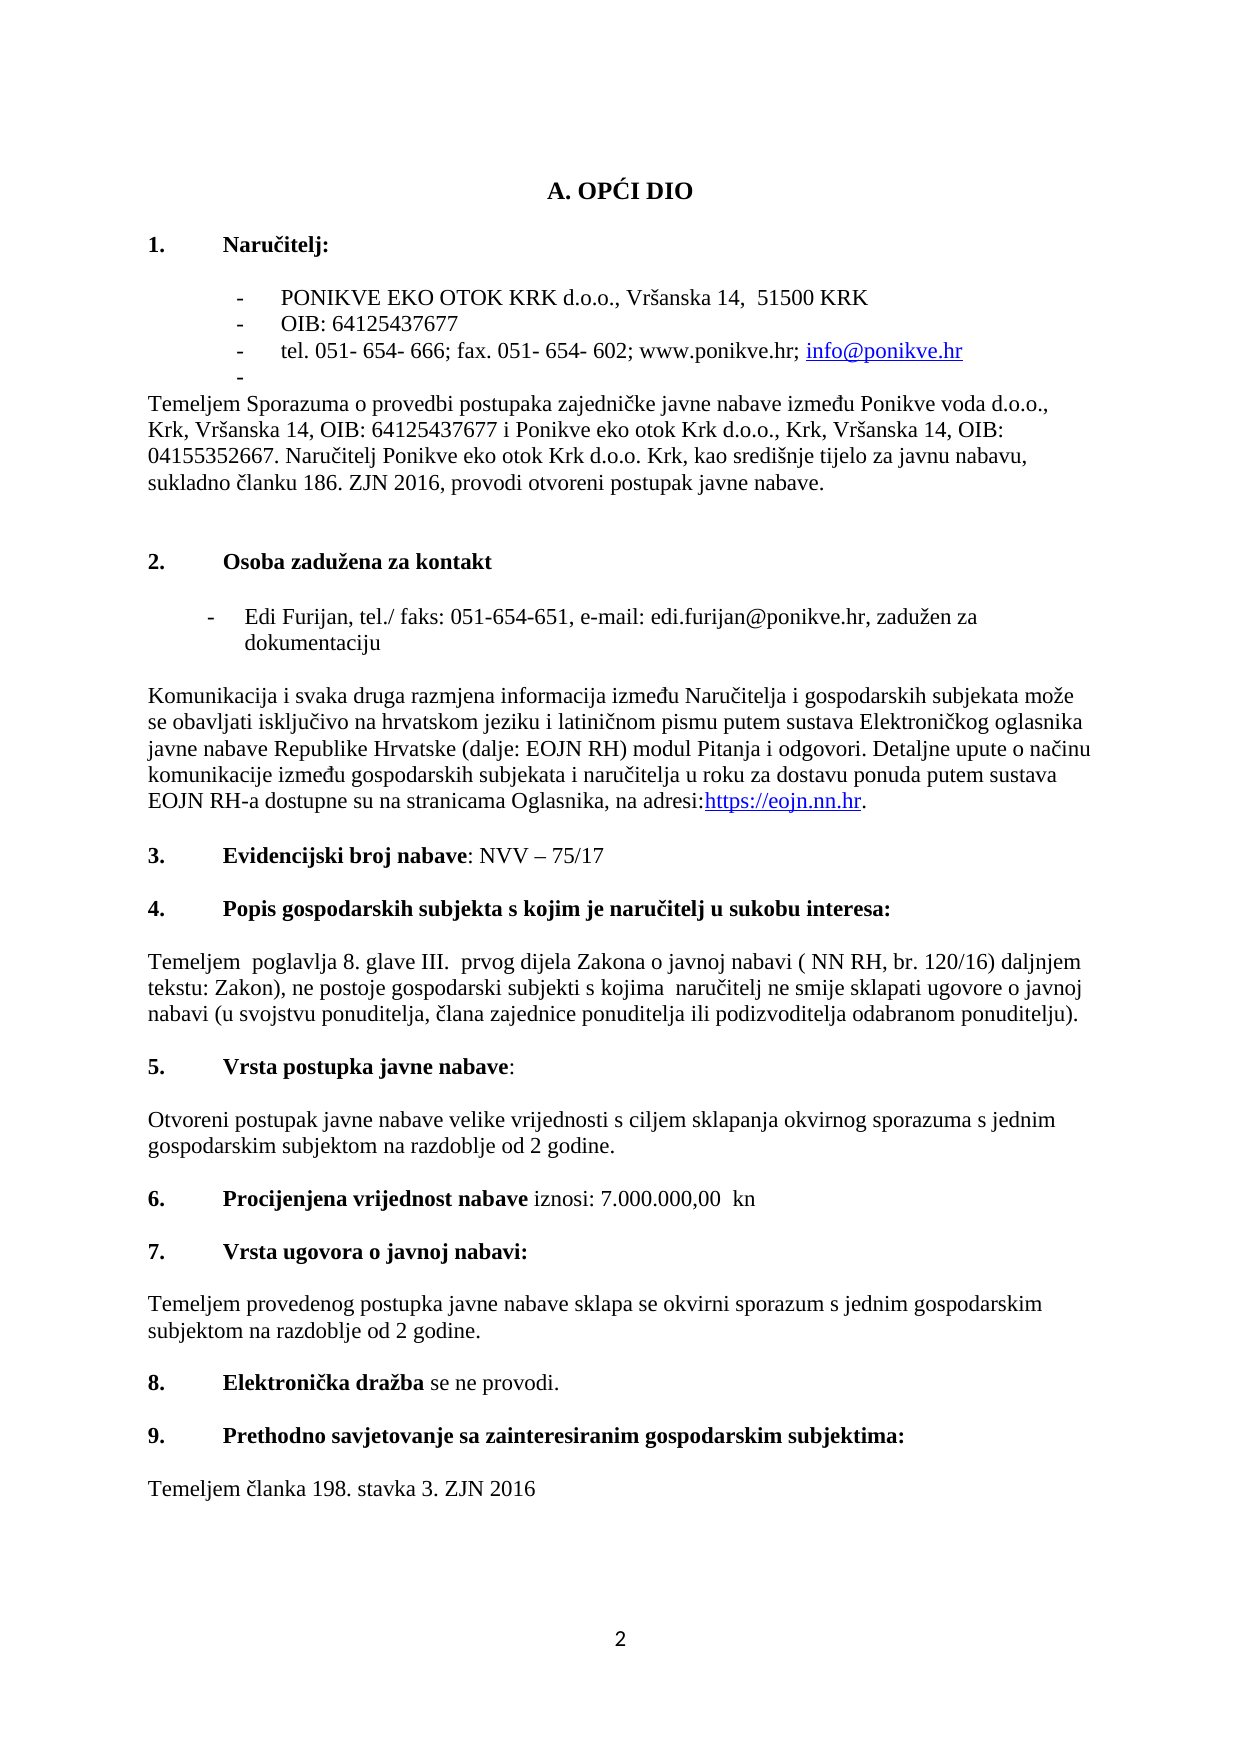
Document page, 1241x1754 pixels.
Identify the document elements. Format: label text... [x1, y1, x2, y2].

text Komunikacija i svaka druga razmjena informacija između Naručitelja i gospodarskih subjekata može se obavljati isključivo na hrvatskom jeziku i latiničnom pismu putem sustava Elektroničkog oglasnika javne nabave Republike Hrvatske (dalje: EOJN RH) modul Pitanja i odgovori. Detaljne upute o načinu komunikacije između gospodarskih subjekata i naručitelja u roku za dostavu ponuda putem sustava EOJN RH-a dostupne su na stranicama Oglasnika, na adresi:https://eojn.nn.hr. [148, 682, 1093, 814]
list Vrsta postupka javne nabave: [148, 1053, 1093, 1079]
text Temeljem članka 198. stavka 3. ZJN 2016 [148, 1475, 1093, 1501]
text Otvoreni postupak javne nabave velike vrijednosti s ciljem sklapanja okvirnog sporazuma s jednim gospodarskim subjektom na razdoblje od 2 godine. [148, 1106, 1093, 1159]
list Procijenjena vrijednost nabave iznosi: 7.000.000,00 kn [148, 1185, 1093, 1211]
text A. OPĆI DIO [148, 176, 1093, 205]
list Prethodno savjetovanje sa zainteresiranim gospodarskim subjektima: [148, 1422, 1093, 1448]
list OIB: 64125437677 [236, 311, 1093, 337]
text Temeljem poglavlja 8. glave III. prvog dijela Zakona o javnoj nabavi ( NN RH, br. 120/16) daljnjem tekstu: Zakon), ne postoje gospodarski subjekti s kojima naručitelj ne smije sklapati ugovore o javnoj nabavi (u svojstvu ponuditelja, člana zajednice ponuditelja ili podizvoditelja odabranom ponuditelju). [148, 948, 1093, 1027]
list Edi Furijan, tel./ faks: 051-654-651, e-mail: edi.furijan@ponikve.hr, zadužen za dokumentaciju [207, 603, 1093, 656]
list tel. 051- 654- 666; fax. 051- 654- 602; www.ponikve.hr; info@ponikve.hr [236, 337, 1093, 363]
list Evidencijski broj nabave: NVV – 75/17 [148, 842, 1093, 869]
list Elektronička dražba se ne provodi. [148, 1369, 1093, 1396]
list Vrsta ugovora o javnoj nabavi: [148, 1238, 1093, 1264]
list Osoba zadužena za kontakt [148, 548, 1093, 574]
list PONIKVE EKO OTOK KRK d.o.o., Vršanska 14, 51500 KRK [236, 284, 1093, 311]
list Naručitelj: [148, 231, 1093, 258]
list Popis gospodarskih subjekta s kojim je naručitelj u sukobu interesa: [148, 895, 1093, 921]
text Temeljem Sporazuma o provedbi postupaka zajedničke javne nabave između Ponikve voda d.o.o., Krk, Vršanska 14, OIB: 64125437677 i Ponikve eko otok Krk d.o.o., Krk, Vršanska 14, OIB: 04155352667. Naručitelj Ponikve eko otok Krk d.o.o. Krk, kao središnje tijelo za javnu nabavu, sukladno članku 186. ZJN 2016, provodi otvoreni postupak javne nabave. [148, 389, 1093, 495]
text Temeljem provedenog postupka javne nabave sklapa se okvirni sporazum s jednim gospodarskim subjektom na razdoblje od 2 godine. [148, 1290, 1093, 1343]
